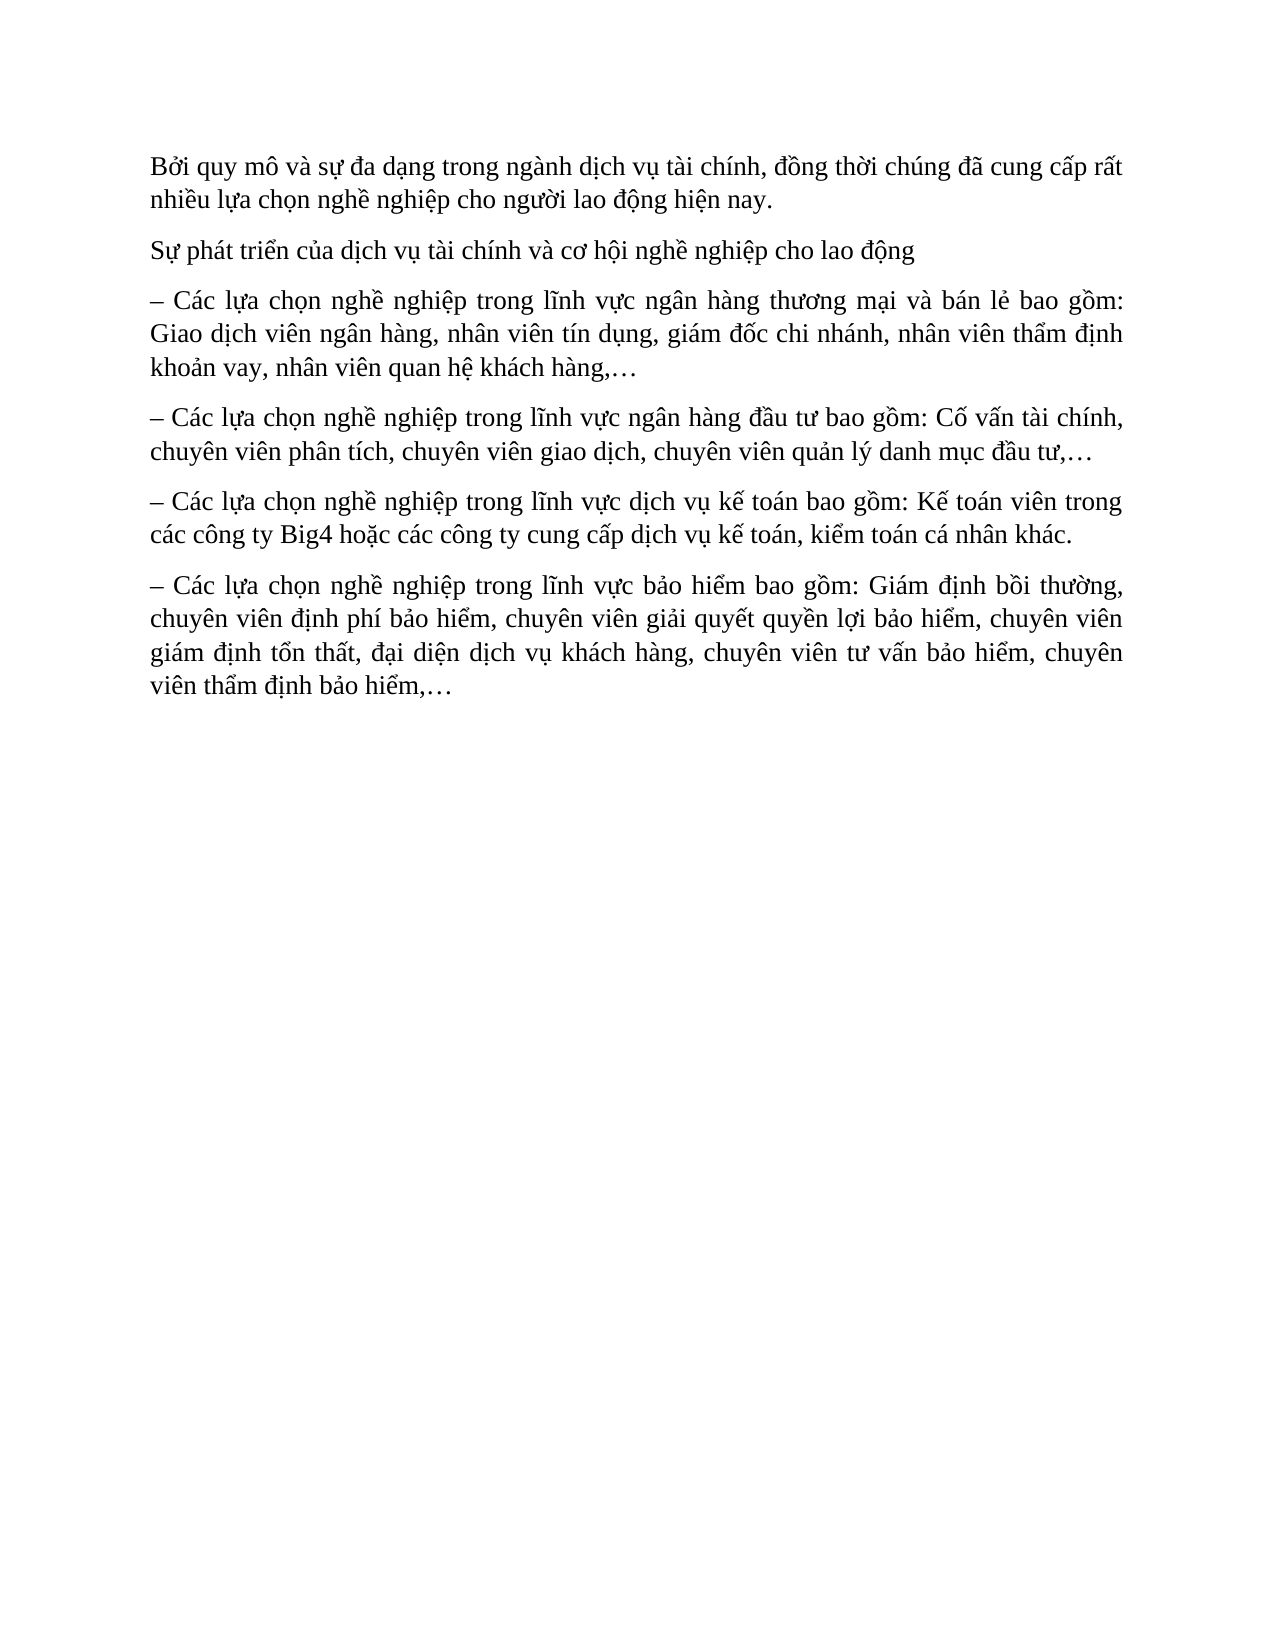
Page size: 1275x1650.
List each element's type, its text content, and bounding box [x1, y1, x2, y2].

text – Các lựa chọn nghề nghiệp trong lĩnh vực ngân hàng thương mại và bán lẻ bao gồm: Giao dịch viên ngân hàng, nhân viên tín dụng, giám đốc chi nhánh, nhân viên thẩm định khoản vay, nhân viên quan hệ khách hàng,… [150, 284, 1125, 382]
text – Các lựa chọn nghề nghiệp trong lĩnh vực dịch vụ kế toán bao gồm: Kế toán viên trong các công ty Big4 hoặc các công ty cung cấp dịch vụ kế toán, kiểm toán cá nhân khác. [150, 485, 1125, 550]
text – Các lựa chọn nghề nghiệp trong lĩnh vực bảo hiểm bao gồm: Giám định bồi thường, chuyên viên định phí bảo hiểm, chuyên viên giải quyết quyền lợi bảo hiểm, chuyên viên giám định tổn thất, đại diện dịch vụ khách hàng, chuyên viên tư vấn bảo hiểm, chuyên viên thẩm định bảo hiểm,… [150, 569, 1125, 701]
text – Các lựa chọn nghề nghiệp trong lĩnh vực ngân hàng đầu tư bao gồm: Cố vấn tài chính, chuyên viên phân tích, chuyên viên giao dịch, chuyên viên quản lý danh mục đầu tư,… [150, 401, 1125, 466]
text Sự phát triển của dịch vụ tài chính và cơ hội nghề nghiệp cho lao động [150, 234, 1125, 265]
text Bởi quy mô và sự đa dạng trong ngành dịch vụ tài chính, đồng thời chúng đã cung cấp rất nhiều lựa chọn nghề nghiệp cho người lao động hiện nay. [150, 150, 1125, 215]
